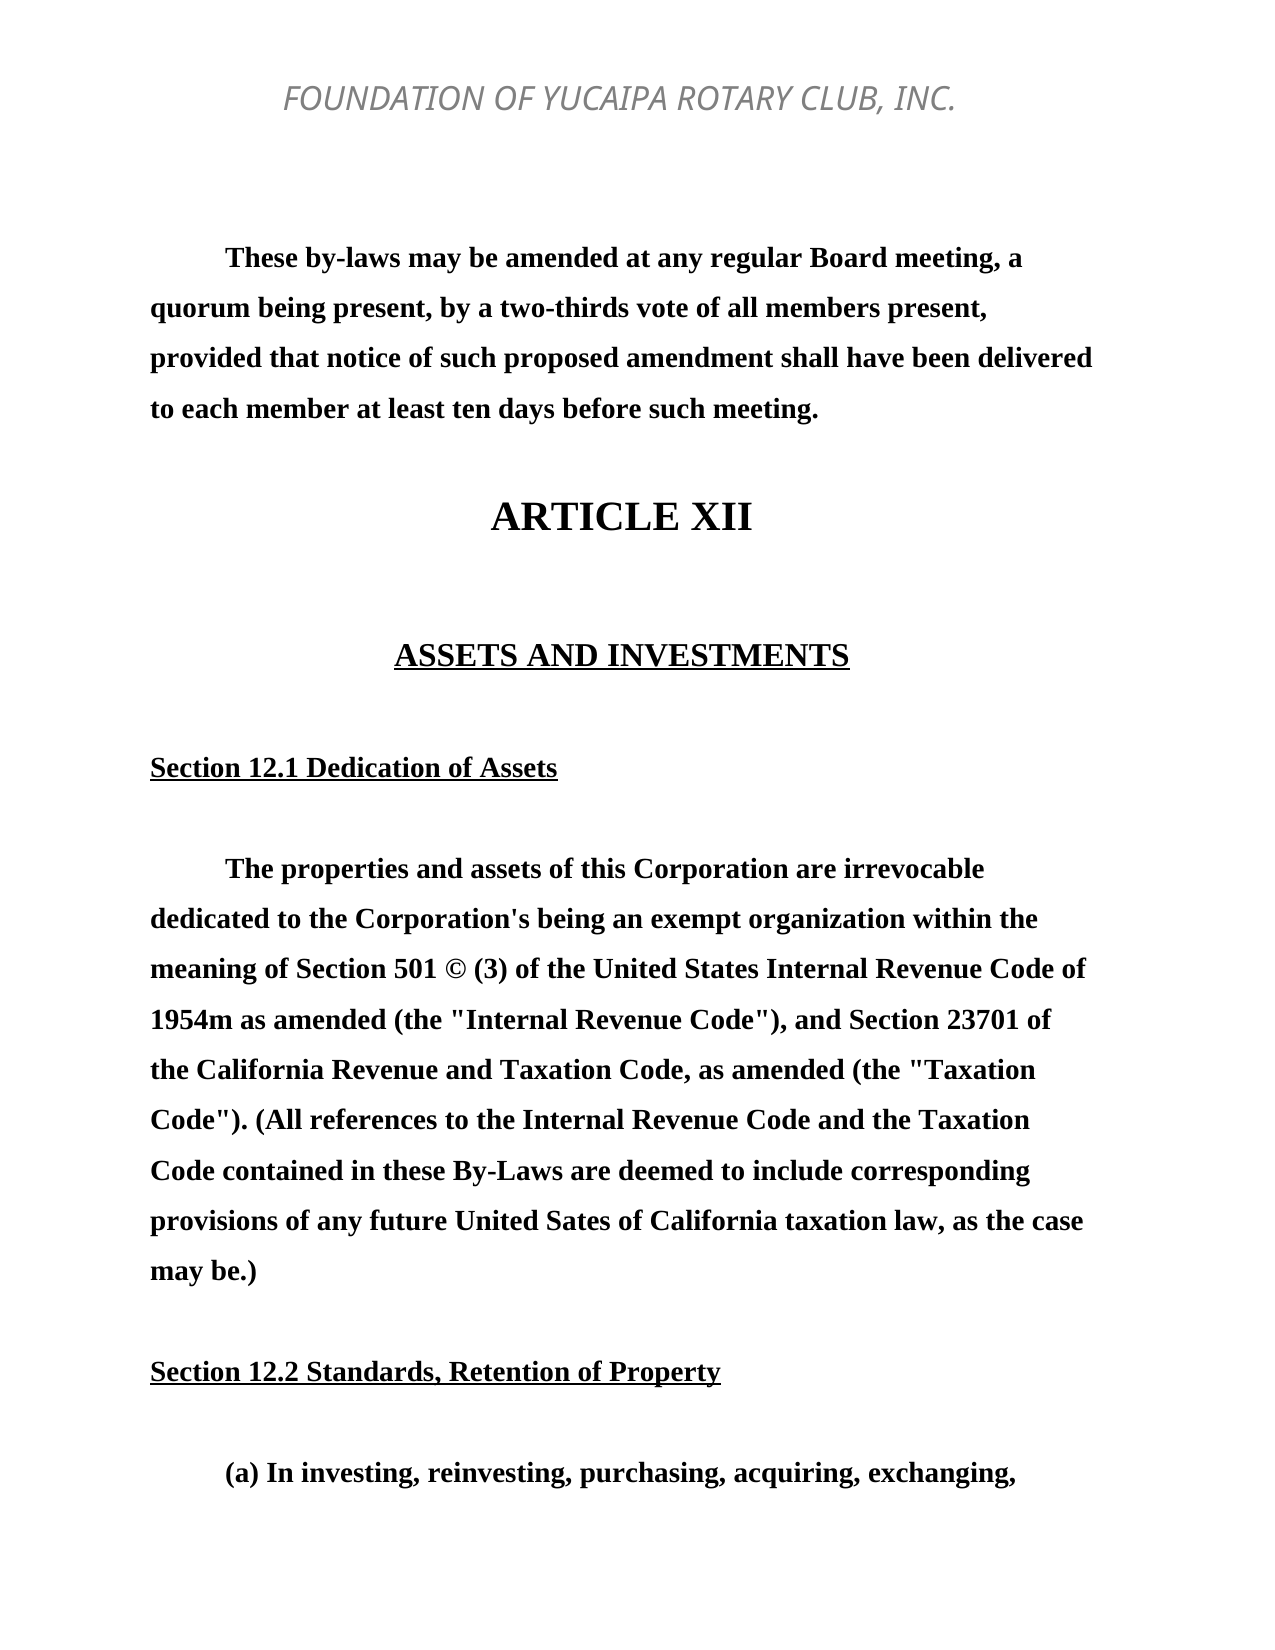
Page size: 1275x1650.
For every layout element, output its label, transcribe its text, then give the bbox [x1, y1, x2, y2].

text Section 12.2 Standards, Retention of Property [150, 1354, 1093, 1388]
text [225, 1455, 1093, 1488]
text The properties and assets of this Corporation are irrevocable dedicated to the Corporation's being an exempt organization within the meaning of Section 501 © (3) of the United States Internal Revenue Code of 1954m as amended (the "Internal Revenue Code"), and Section 23701 of the California Revenue and Taxation Code, as amended (the "Taxation Code"). (All references to the Internal Revenue Code and the Taxation Code contained in these By-Laws are deemed to include corresponding provisions of any future United Sates of California taxation law, as the case may be.) [150, 851, 1093, 1287]
text ASSETS AND INVESTMENTS [150, 635, 1093, 674]
text These by-laws may be amended at any regular Board meeting, a quorum being present, by a two-thirds vote of all members present, provided that notice of such proposed amendment shall have been delivered to each member at least ten days before such meeting. [150, 240, 1093, 424]
text Section 12.1 Dedication of Assets [150, 750, 1093, 784]
text ARTICLE XII [150, 492, 1093, 539]
